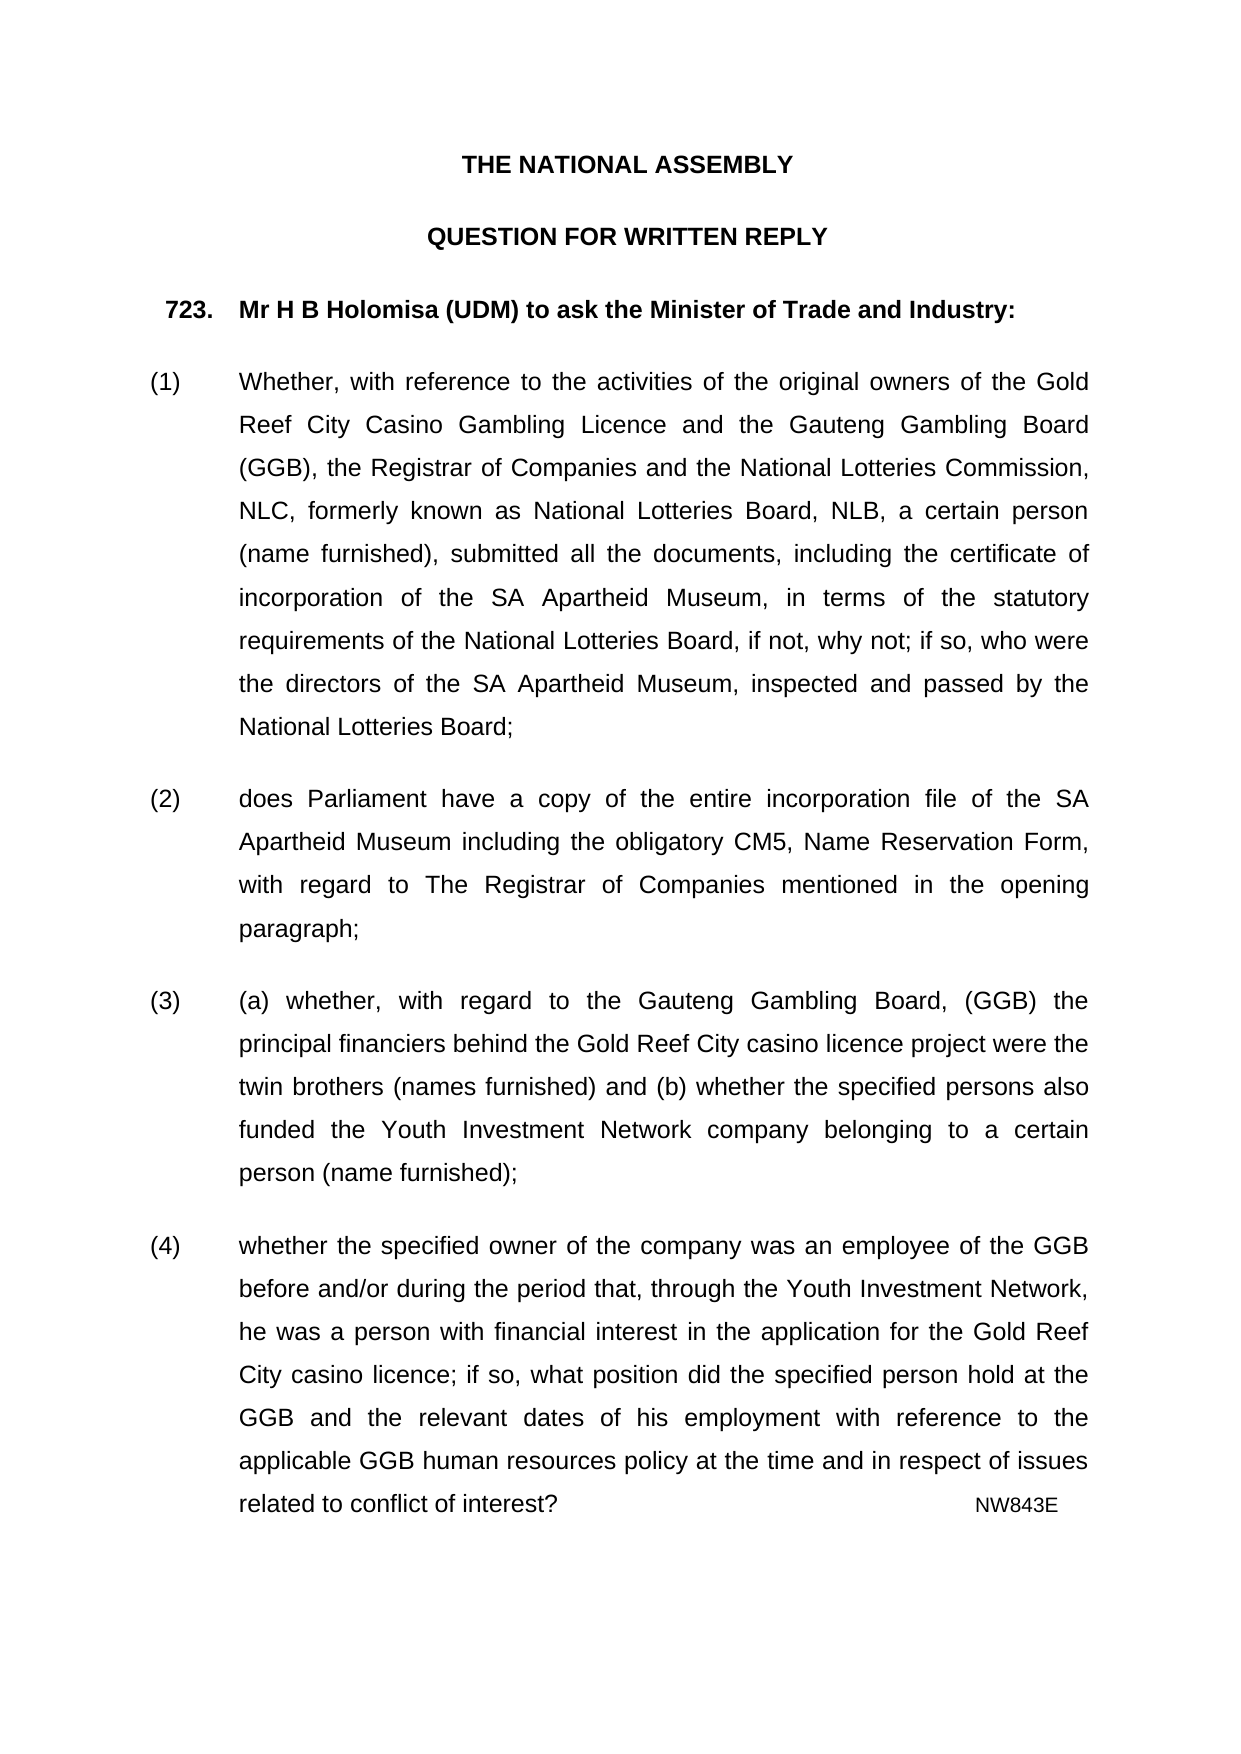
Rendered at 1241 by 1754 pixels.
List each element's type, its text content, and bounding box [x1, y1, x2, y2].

text 723. Mr H B Holomisa (UDM) to ask the Minister of Trade and Industry: [165, 294, 1090, 323]
text (3) (a) whether, with regard to the Gauteng Gambling Board, (GGB) the principal financiers behind the Gold Reef City casino licence project were the twin brothers (names furnished) and (b) whether the specified persons also funded the Youth Investment Network company belonging to a certain person (name furnished); [150, 986, 1090, 1187]
text (4) whether the specified owner of the company was an employee of the GGB before and/or during the period that, through the Youth Investment Network, he was a person with financial interest in the application for the Gold Reef City casino licence; if so, what position did the specified person hold at the GGB and the relevant dates of his employment with reference to the applicable GGB human resources policy at the time and in respect of issues related to conflict of interest? NW843E [150, 1231, 1090, 1518]
text (2) does Parliament have a copy of the entire incorporation file of the SA Apartheid Museum including the obligatory CM5, Name Reservation Form, with regard to The Registrar of Companies mentioned in the opening paragraph; [150, 784, 1090, 942]
text THE NATIONAL ASSEMBLY [165, 150, 1090, 179]
text QUESTION FOR WRITTEN REPLY [165, 222, 1090, 251]
text (1) Whether, with reference to the activities of the original owners of the Gold Reef City Casino Gambling Licence and the Gauteng Gambling Board (GGB), the Registrar of Companies and the National Lotteries Commission, NLC, formerly known as National Lotteries Board, NLB, a certain person (name furnished), submitted all the documents, including the certificate of incorporation of the SA Apartheid Museum, in terms of the statutory requirements of the National Lotteries Board, if not, why not; if so, who were the directors of the SA Apartheid Museum, inspected and passed by the National Lotteries Board; [150, 367, 1090, 741]
